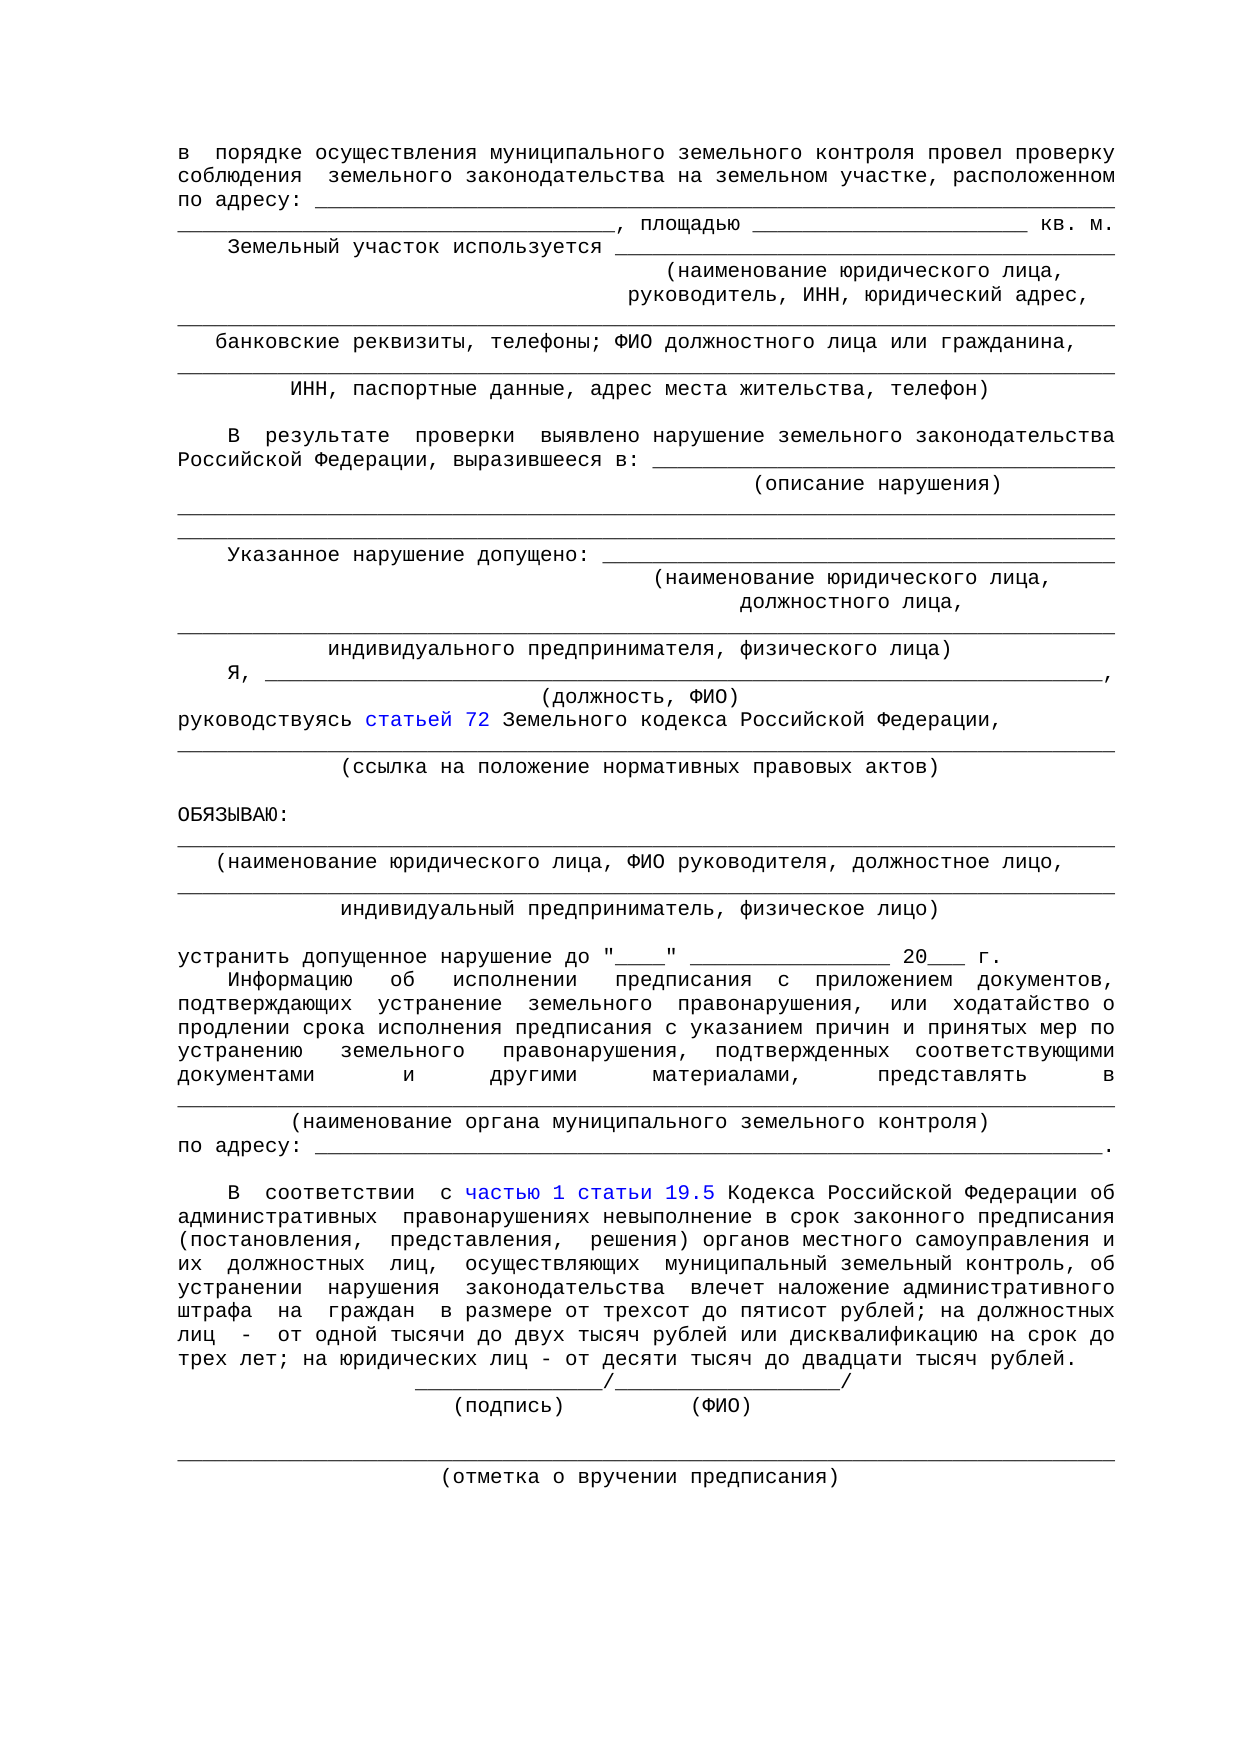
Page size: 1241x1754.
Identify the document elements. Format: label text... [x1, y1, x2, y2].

text _______________/__________________/ [177, 1371, 1152, 1395]
text продлении срока исполнения предписания с указанием причин и принятых мер по [177, 1017, 1152, 1040]
text (наименование юридического лица, ФИО руководителя, должностное лицо, [177, 851, 1152, 875]
text ___________________________________________________________________________ [177, 520, 1152, 544]
text соблюдения земельного законодательства на земельном участке, расположенном [177, 165, 1152, 189]
text документами и другими материалами, представлять в [177, 1064, 1152, 1088]
text ___________________________________________________________________________ [177, 354, 1152, 378]
text руководствуясь статьей 72 Земельного кодекса Российской Федерации, [177, 709, 1152, 733]
text банковские реквизиты, телефоны; ФИО должностного лица или гражданина, [177, 331, 1152, 354]
text ОБЯЗЫВАЮ: [177, 804, 1152, 827]
text в порядке осуществления муниципального земельного контроля провел проверку [177, 142, 1152, 165]
text Информацию об исполнении предписания с приложением документов, [177, 969, 1152, 993]
text (постановления, представления, решения) органов местного самоуправления и [177, 1229, 1152, 1253]
text (наименование юридического лица, [177, 260, 1152, 284]
text штрафа на граждан в размере от трехсот до пятисот рублей; на должностных [177, 1300, 1152, 1324]
text (отметка о вручении предписания) [177, 1466, 1152, 1489]
text В результате проверки выявлено нарушение земельного законодательства [177, 426, 1152, 449]
text В соответствии с частью 1 статьи 19.5 Кодекса Российской Федерации об [177, 1182, 1152, 1206]
text подтверждающих устранение земельного правонарушения, или ходатайство о [177, 993, 1152, 1017]
text (наименование юридического лица, [177, 567, 1152, 591]
text ИНН, паспортные данные, адрес места жительства, телефон) [177, 378, 1152, 402]
text Российской Федерации, выразившееся в: _____________________________________ [177, 449, 1152, 473]
text ___________________________________________________________________________ [177, 733, 1152, 757]
text Указанное нарушение допущено: _________________________________________ [177, 544, 1152, 567]
text по адресу: _______________________________________________________________. [177, 1135, 1152, 1158]
text ___________________________________________________________________________ [177, 615, 1152, 638]
text административных правонарушениях невыполнение в срок законного предписания [177, 1206, 1152, 1229]
text устранению земельного правонарушения, подтвержденных соответствующими [177, 1040, 1152, 1064]
text лиц - от одной тысячи до двух тысяч рублей или дисквалификацию на срок до [177, 1324, 1152, 1348]
text (наименование органа муниципального земельного контроля) [177, 1111, 1152, 1135]
text по адресу: ________________________________________________________________ [177, 189, 1152, 213]
text Я, ___________________________________________________________________, [177, 662, 1152, 686]
text ___________________________________________________________________________ [177, 875, 1152, 898]
text трех лет; на юридических лиц - от десяти тысяч до двадцати тысяч рублей. [177, 1348, 1152, 1371]
text ___________________________________________________________________________ [177, 827, 1152, 851]
text ___________________________________, площадью ______________________ кв. м. [177, 213, 1152, 236]
text (должность, ФИО) [177, 686, 1152, 709]
text устранении нарушения законодательства влечет наложение административного [177, 1277, 1152, 1300]
text ___________________________________________________________________________ [177, 1088, 1152, 1111]
text ___________________________________________________________________________ [177, 1442, 1152, 1466]
text индивидуальный предприниматель, физическое лицо) [177, 898, 1152, 922]
text должностного лица, [177, 591, 1152, 615]
text индивидуального предпринимателя, физического лица) [177, 638, 1152, 662]
text ___________________________________________________________________________ [177, 307, 1152, 331]
text (ссылка на положение нормативных правовых актов) [177, 757, 1152, 780]
text устранить допущенное нарушение до "____" ________________ 20___ г. [177, 946, 1152, 969]
text (описание нарушения) [177, 473, 1152, 496]
text их должностных лиц, осуществляющих муниципальный земельный контроль, об [177, 1253, 1152, 1277]
text (подпись) (ФИО) [177, 1395, 1152, 1419]
text руководитель, ИНН, юридический адрес, [177, 284, 1152, 307]
text Земельный участок используется ________________________________________ [177, 236, 1152, 260]
text ___________________________________________________________________________ [177, 496, 1152, 520]
